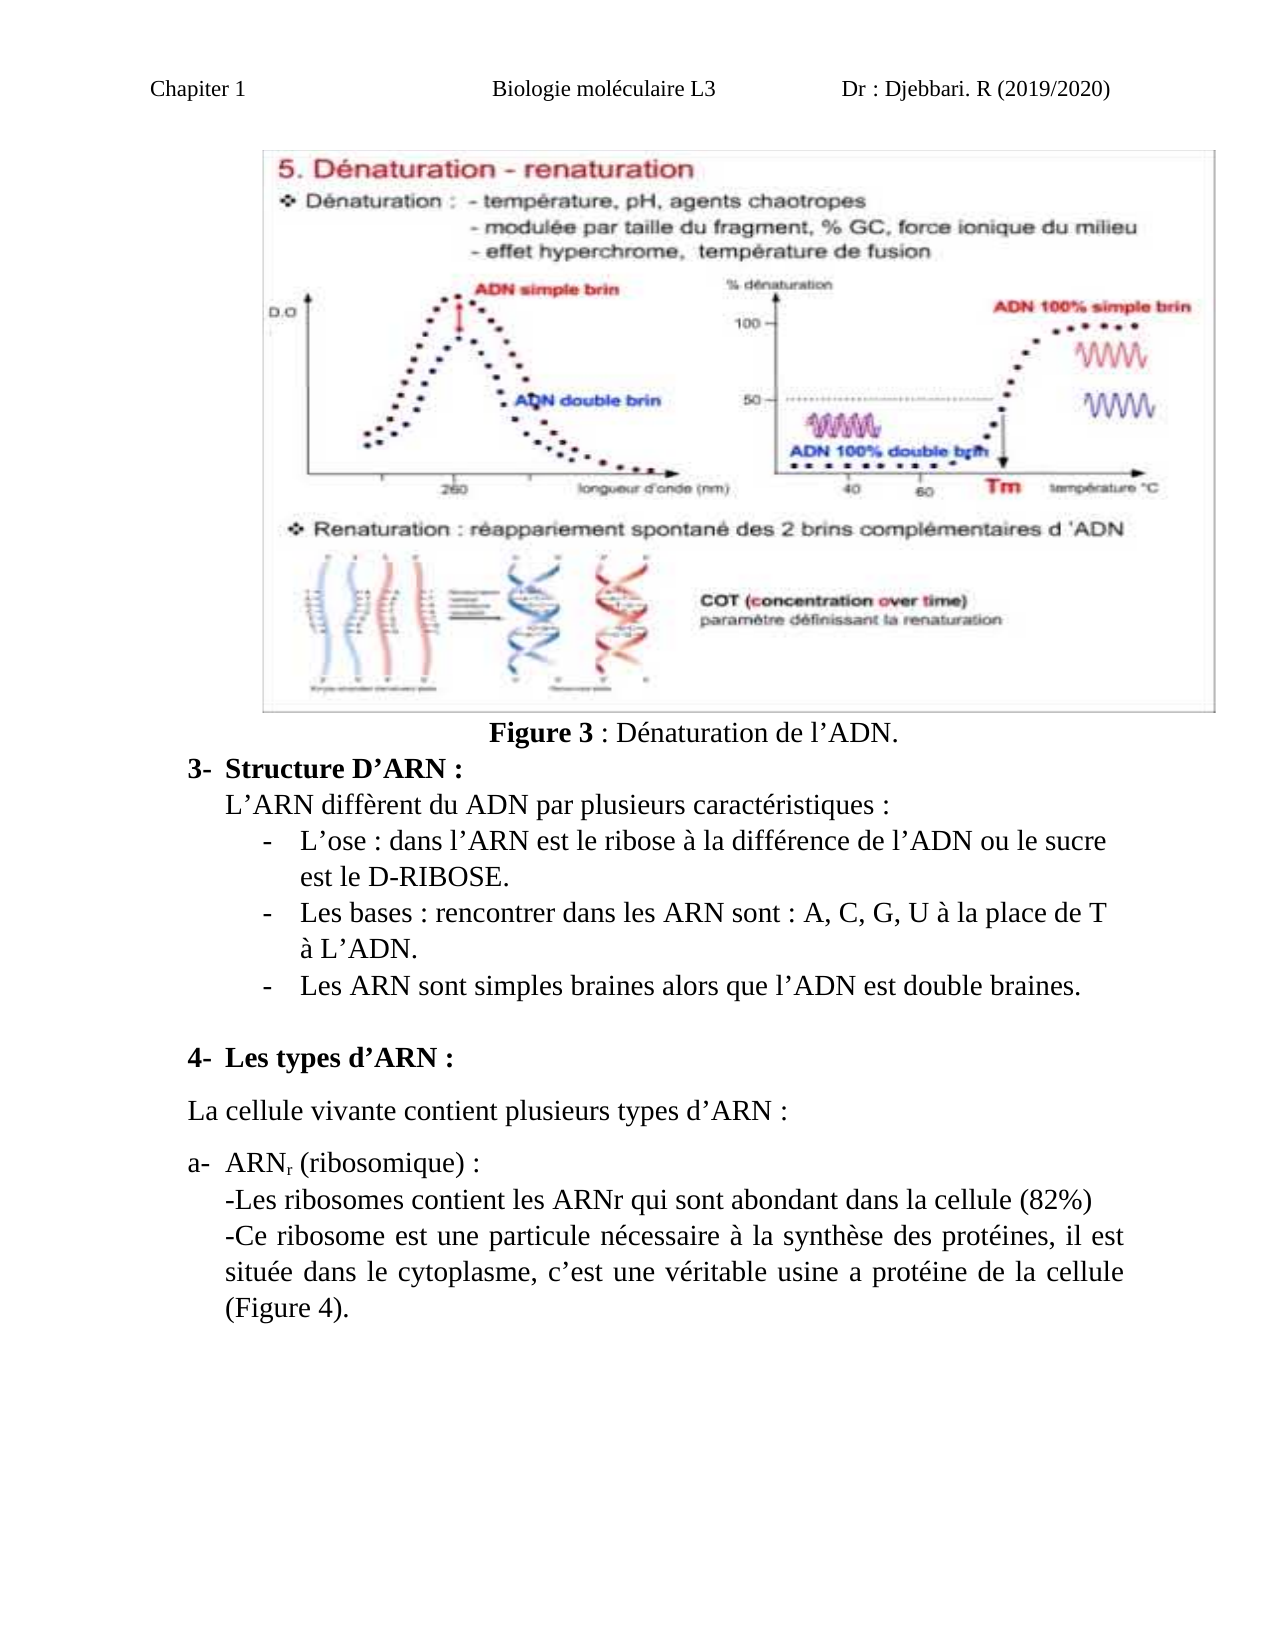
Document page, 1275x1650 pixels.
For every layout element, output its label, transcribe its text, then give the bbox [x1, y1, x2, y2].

list L’ose : dans l’ARN est le ribose à la différence de l’ADN ou le sucre est le D-RIBOSE. [262, 823, 1125, 893]
list Figure 3 : Dénaturation de l’ADN. [262, 715, 1125, 748]
list Les ARN sont simples braines alors que l’ADN est double braines. [262, 968, 1125, 1001]
list -Les ribosomes contient les ARNr qui sont abondant dans la cellule (82%) [225, 1182, 1125, 1215]
list ARNr (ribosomique) : [187, 1146, 1125, 1179]
list -Ce ribosome est une particule nécessaire à la synthèse des protéines, il est située dans le cytoplasme, c’est une véritable usine a protéine de la cellule (Figure 4). [225, 1218, 1125, 1324]
list Les types d’ARN : [187, 1040, 1125, 1073]
text La cellule vivante contient plusieurs types d’ARN : [187, 1093, 1125, 1126]
list Structure D’ARN : [187, 751, 1125, 784]
list Les bases : rencontrer dans les ARN sont : A, C, G, U à la place de T à L’ADN. [262, 895, 1125, 965]
picture [262, 150, 1216, 713]
list L’ARN diffèrent du ADN par plusieurs caractéristiques : [225, 787, 1125, 821]
